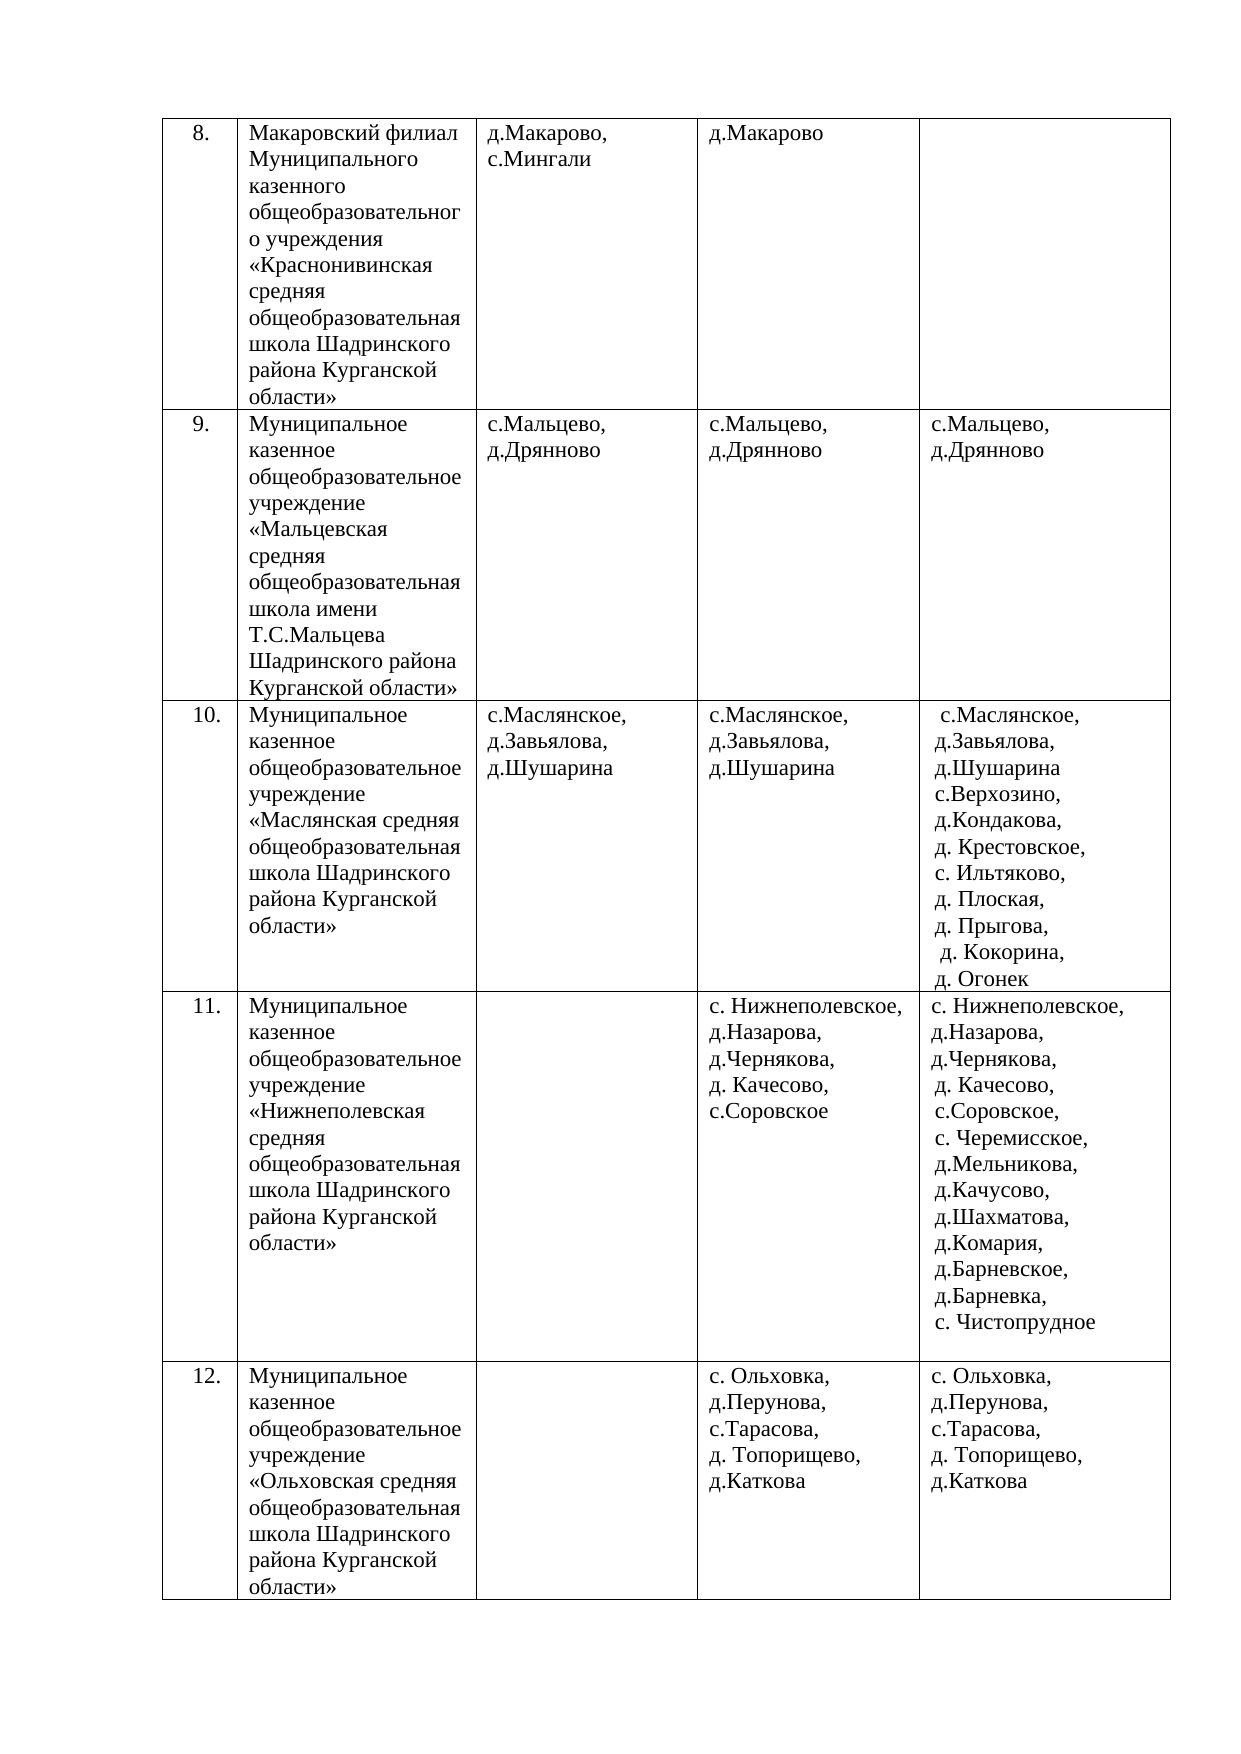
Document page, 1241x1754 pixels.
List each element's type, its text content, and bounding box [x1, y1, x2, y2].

table_cell [163, 1362, 237, 1599]
table_cell с. Ольховка, д.Перунова, с.Тарасова, д. Топорищево, д.Каткова [920, 1362, 1170, 1599]
table_cell Муниципальное казенное общеобразовательное учреждение «Маслянская средняя общеобразовательная школа Шадринского района Курганской области» [238, 701, 476, 991]
table_cell Макаровский филиал Муниципального казенного общеобразовательного учреждения «Краснонивинская средняя общеобразовательная школа Шадринского района Курганской области» [238, 119, 476, 409]
table_cell д.Макарово, с.Мингали [477, 119, 697, 409]
table_cell с.Мальцево, д.Дрянново [920, 410, 1170, 700]
table_cell с.Маслянское, д.Завьялова, д.Шушарина с.Верхозино, д.Кондакова, д. Крестовское, с. Ильтяково, д. Плоская, д. Прыгова, д. Кокорина, д. Огонек [920, 701, 1170, 991]
table_cell [163, 410, 237, 700]
table_cell с.Мальцево, д.Дрянново [477, 410, 697, 700]
table_cell [920, 119, 1170, 409]
table_cell [163, 119, 237, 409]
table_cell с.Маслянское, д.Завьялова, д.Шушарина [698, 701, 919, 991]
table_cell с. Нижнеполевское, д.Назарова, д.Чернякова, д. Качесово, с.Соровское [698, 992, 919, 1361]
table_cell с. Нижнеполевское, д.Назарова, д.Чернякова, д. Качесово, с.Соровское, с. Черемисское, д.Мельникова, д.Качусово, д.Шахматова, д.Комария, д.Барневское, д.Барневка, с. Чистопрудное [920, 992, 1170, 1361]
table_cell с.Маслянское, д.Завьялова, д.Шушарина [477, 701, 697, 991]
table_cell Муниципальное казенное общеобразовательное учреждение «Нижнеполевская средняя общеобразовательная школа Шадринского района Курганской области» [238, 992, 476, 1361]
table_cell Муниципальное казенное общеобразовательное учреждение «Ольховская средняя общеобразовательная школа Шадринского района Курганской области» [238, 1362, 476, 1599]
table_cell Муниципальное казенное общеобразовательное учреждение «Мальцевская средняя общеобразовательная школа имени Т.С.Мальцева Шадринского района Курганской области» [238, 410, 476, 700]
table_cell [163, 701, 237, 991]
table_cell [477, 1362, 697, 1599]
table_cell д.Макарово [698, 119, 919, 409]
table_cell [163, 992, 237, 1361]
table_cell [477, 992, 697, 1361]
table_cell с.Мальцево, д.Дрянново [698, 410, 919, 700]
table_cell с. Ольховка, д.Перунова, с.Тарасова, д. Топорищево, д.Каткова [698, 1362, 919, 1599]
